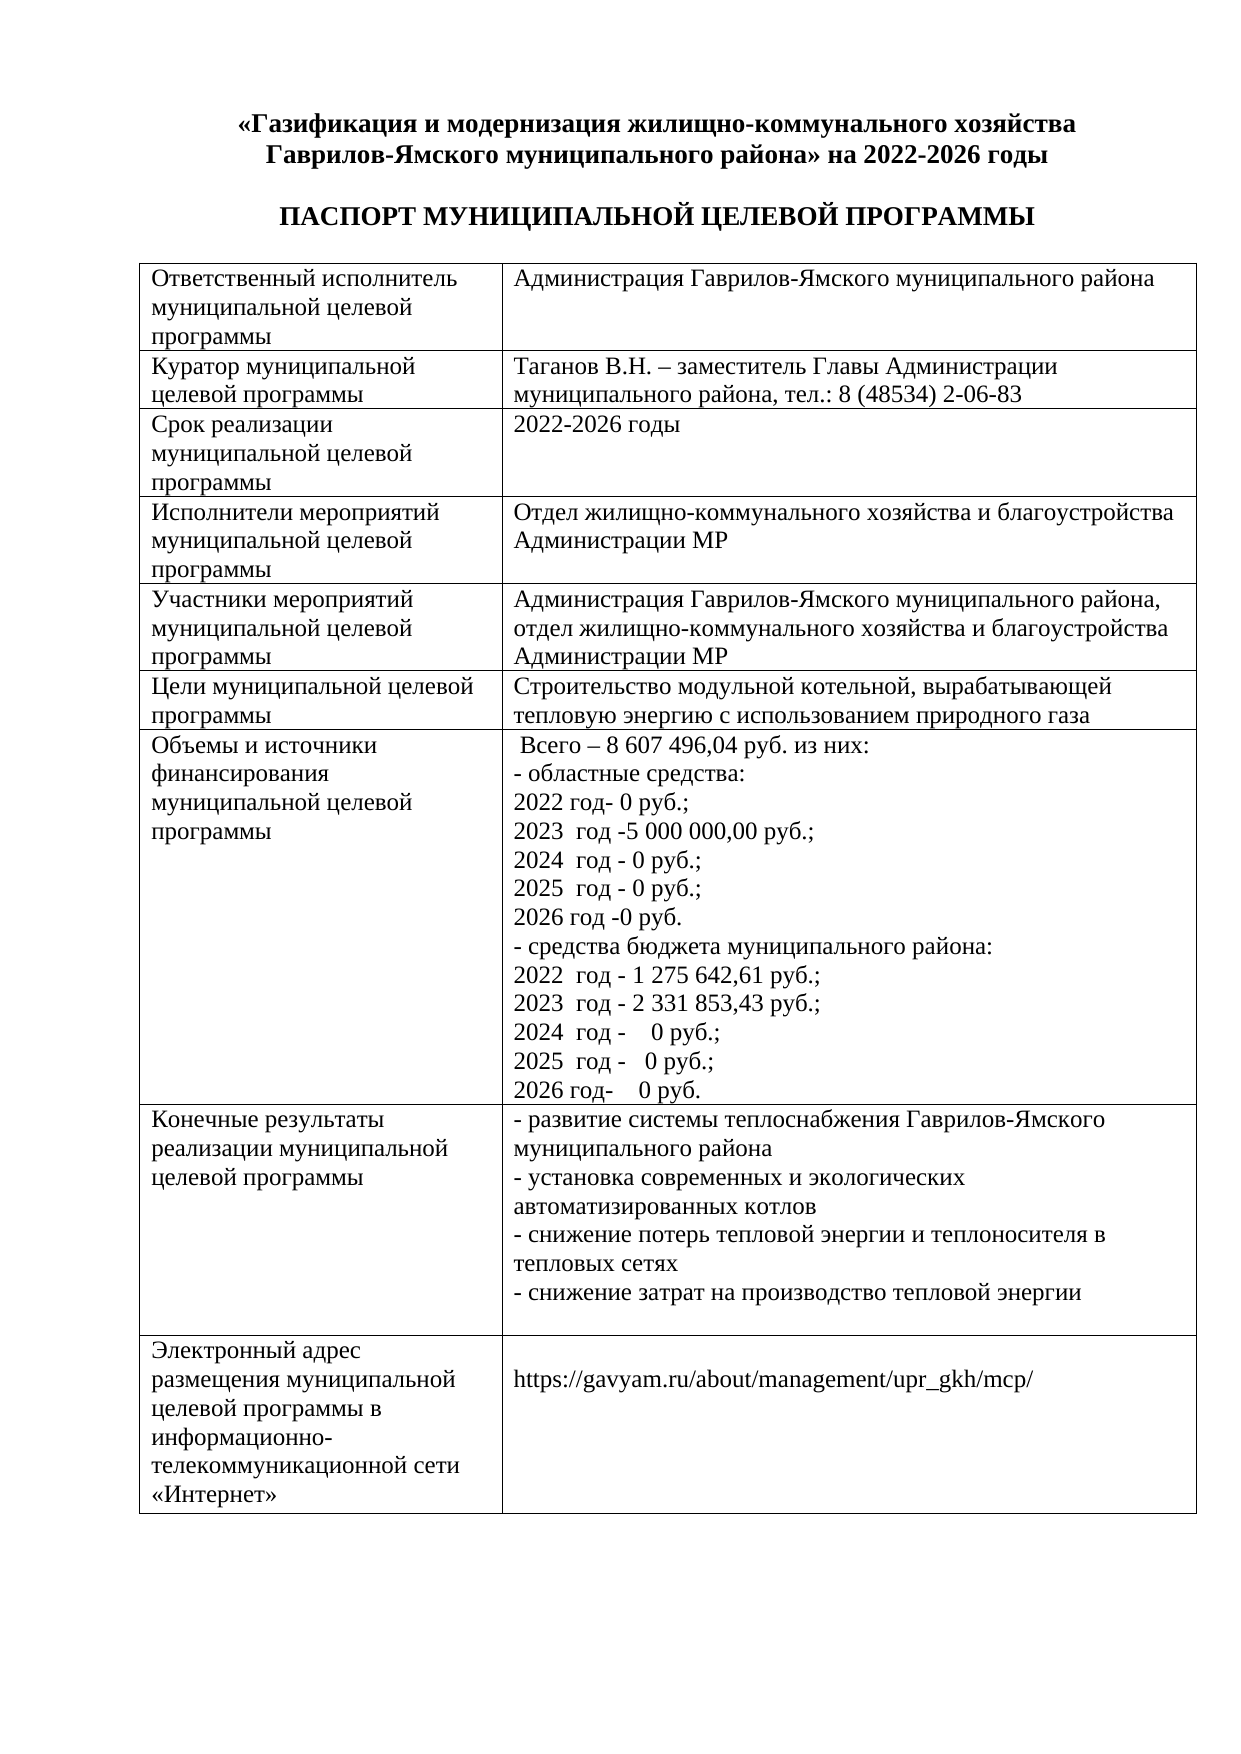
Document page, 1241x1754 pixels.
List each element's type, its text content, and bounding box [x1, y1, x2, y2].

table_cell Администрация Гаврилов-Ямского муниципального района, отдел жилищно-коммунального хозяйства и благоустройства Администрации МР [503, 584, 1196, 670]
table_cell Конечные результаты реализации муниципальной целевой программы [140, 1105, 502, 1334]
table_cell Цели муниципальной целевой программы [140, 671, 502, 729]
table_cell Всего – 8 607 496,04 руб. из них: - областные средства: 2022 год- 0 руб.; 2023 год -5 000 000,00 руб.; 2024 год - 0 руб.; 2025 год - 0 руб.; 2026 год -0 руб. - средства бюджета муниципального района: 2022 год - 1 275 642,61 руб.; 2023 год - 2 331 853,43 руб.; 2024 год - 0 руб.; 2025 год - 0 руб.; 2026 год- 0 руб. [503, 730, 1196, 1103]
table_header Администрация Гаврилов-Ямского муниципального района [503, 264, 1196, 350]
table_cell - развитие системы теплоснабжения Гаврилов-Ямского муниципального района - установка современных и экологических автоматизированных котлов - снижение потерь тепловой энергии и теплоносителя в тепловых сетях - снижение затрат на производство тепловой энергии [503, 1105, 1196, 1334]
table_cell 2022-2026 годы [503, 409, 1196, 496]
table_cell Куратор муниципальной целевой программы [140, 351, 502, 408]
table_cell Электронный адрес размещения муниципальной целевой программы в информационно-телекоммуникационной сети «Интернет» [140, 1336, 502, 1512]
table_cell Срок реализации муниципальной целевой программы [140, 409, 502, 496]
table_cell Отдел жилищно-коммунального хозяйства и благоустройства Администрации МР [503, 497, 1196, 583]
table_cell Участники мероприятий муниципальной целевой программы [140, 584, 502, 670]
text ПАСПОРТ МУНИЦИПАЛЬНОЙ ЦЕЛЕВОЙ ПРОГРАММЫ [177, 200, 1137, 231]
table_cell https://gavyam.ru/about/management/upr_gkh/mcp/ [503, 1336, 1196, 1512]
table_cell Объемы и источники финансирования муниципальной целевой программы [140, 730, 502, 1103]
table_cell Исполнители мероприятий муниципальной целевой программы [140, 497, 502, 583]
table_cell Таганов В.Н. – заместитель Главы Администрации муниципального района, тел.: 8 (48534) 2-06-83 [503, 351, 1196, 408]
table_header Ответственный исполнитель муниципальной целевой программы [140, 264, 502, 350]
table_cell Строительство модульной котельной, вырабатывающей тепловую энергию с использованием природного газа [503, 671, 1196, 729]
text «Газификация и модернизация жилищно-коммунального хозяйства Гаврилов-Ямского муниципального района» на 2022-2026 годы [177, 107, 1137, 169]
